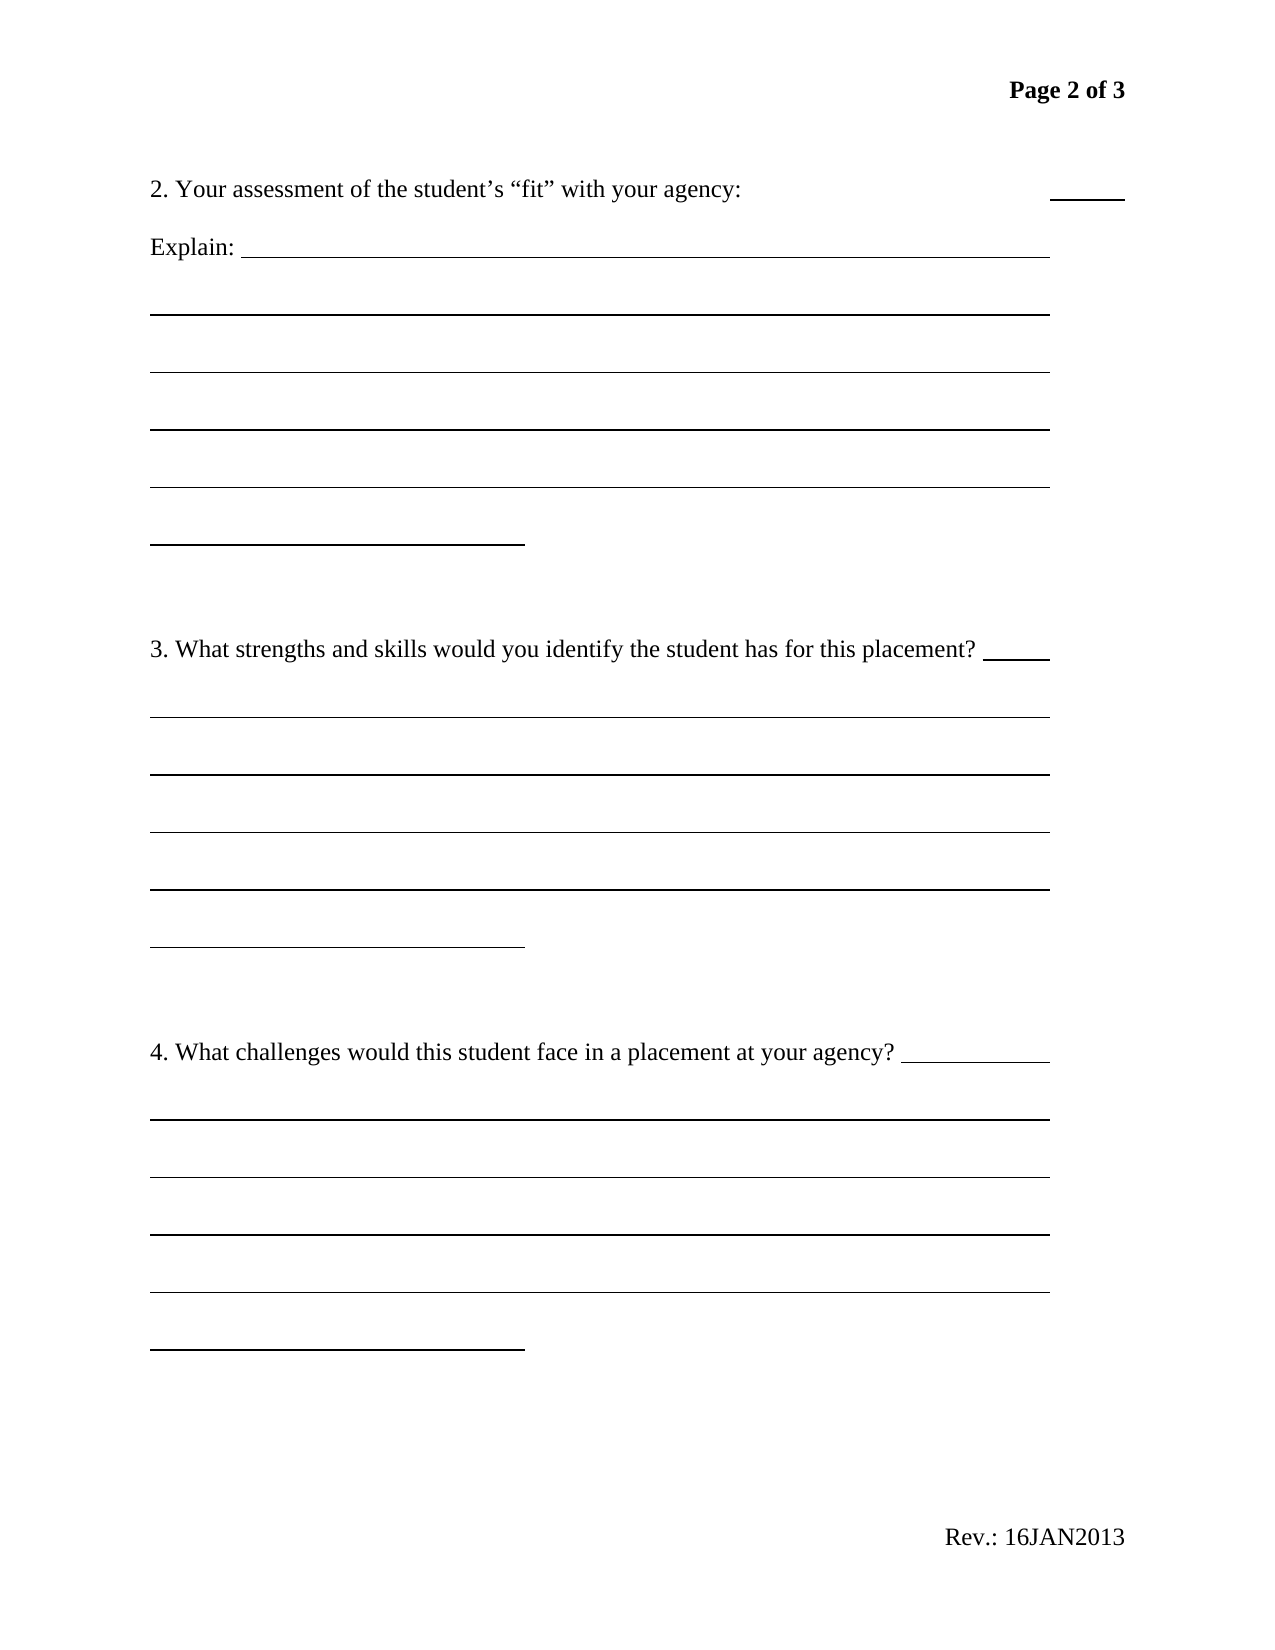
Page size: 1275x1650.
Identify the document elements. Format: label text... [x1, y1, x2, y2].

text 4. What challenges would this student face in a placement at your agency? [150, 1037, 1125, 1353]
text Explain: [150, 232, 1125, 548]
text 3. What strengths and skills would you identify the student has for this placement? [150, 634, 1125, 950]
text 2. Your assessment of the student’s “fit” with your agency: [150, 174, 1125, 203]
